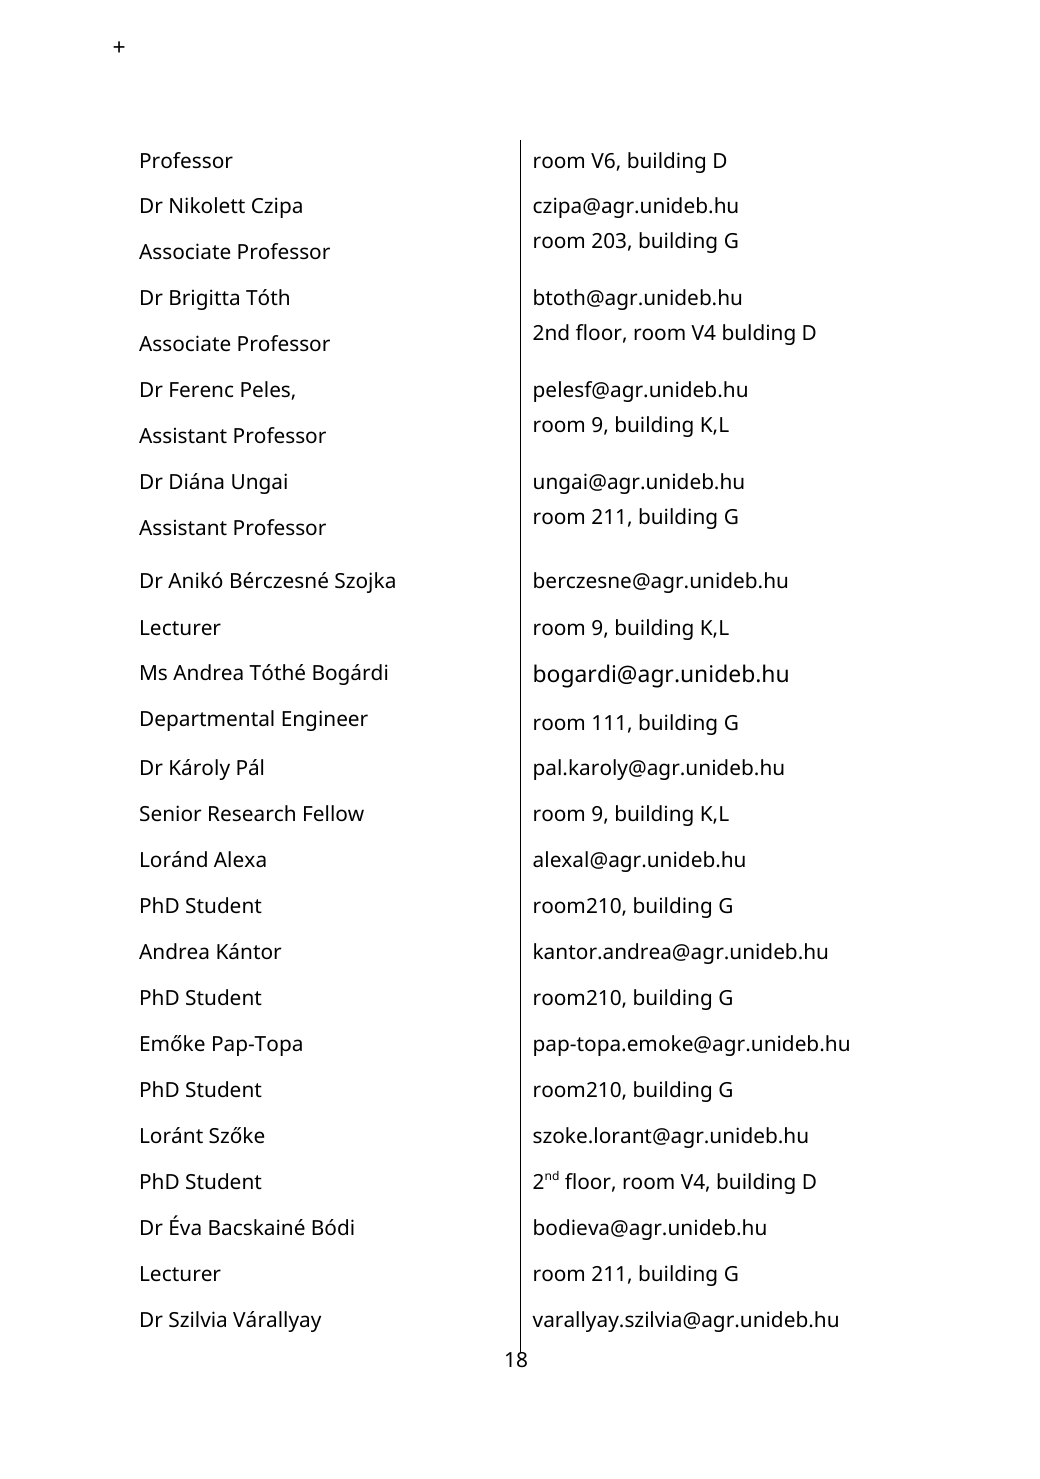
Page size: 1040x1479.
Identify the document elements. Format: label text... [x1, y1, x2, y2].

table_cell alexal@agr.unideb.hu room210, building G [521, 839, 880, 931]
table_cell Dr Nikolett Czipa Associate Professor [127, 185, 520, 277]
table_cell Ms Andrea Tóthé Bogárdi Departmental Engineer [127, 652, 520, 747]
table_cell Emőke Pap-Topa PhD Student [127, 1023, 520, 1115]
table_cell Loránd Alexa PhD Student [127, 839, 520, 931]
table_cell Dr Károly Pál Senior Research Fellow [127, 747, 520, 839]
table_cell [127, 140, 520, 185]
table_cell btoth@agr.unideb.hu 2nd floor, room V4 bulding D [521, 277, 880, 369]
table_cell Dr Brigitta Tóth Associate Professor [127, 277, 520, 369]
table_cell ungai@agr.unideb.hu room 211, building G [521, 461, 880, 560]
table_cell kantor.andrea@agr.unideb.hu room210, building G [521, 931, 880, 1023]
table_cell Andrea Kántor PhD Student [127, 931, 520, 1023]
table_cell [521, 140, 880, 185]
table_cell bodieva@agr.unideb.hu room 211, building G [521, 1207, 880, 1299]
table_cell Dr Ferenc Peles, Assistant Professor [127, 369, 520, 461]
table_cell berczesne@agr.unideb.hu room 9, building K,L [521, 560, 880, 652]
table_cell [521, 1299, 880, 1353]
table_cell pap-topa.emoke@agr.unideb.hu room210, building G [521, 1023, 880, 1115]
table_cell czipa@agr.unideb.hu room 203, building G [521, 185, 880, 277]
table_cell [127, 1299, 520, 1353]
table_cell pelesf@agr.unideb.hu room 9, building K,L [521, 369, 880, 461]
table_cell Loránt Szőke PhD Student [127, 1115, 520, 1207]
table_cell bogardi@agr.unideb.hu room 111, building G [521, 652, 880, 747]
table_cell szoke.lorant@agr.unideb.hu 2nd floor, room V4, building D [521, 1115, 880, 1207]
table_cell Dr Diána Ungai Assistant Professor [127, 461, 520, 560]
table_cell Dr Éva Bacskainé Bódi Lecturer [127, 1207, 520, 1299]
table_cell pal.karoly@agr.unideb.hu room 9, building K,L [521, 747, 880, 839]
table_cell Dr Anikó Bérczesné Szojka Lecturer [127, 560, 520, 652]
